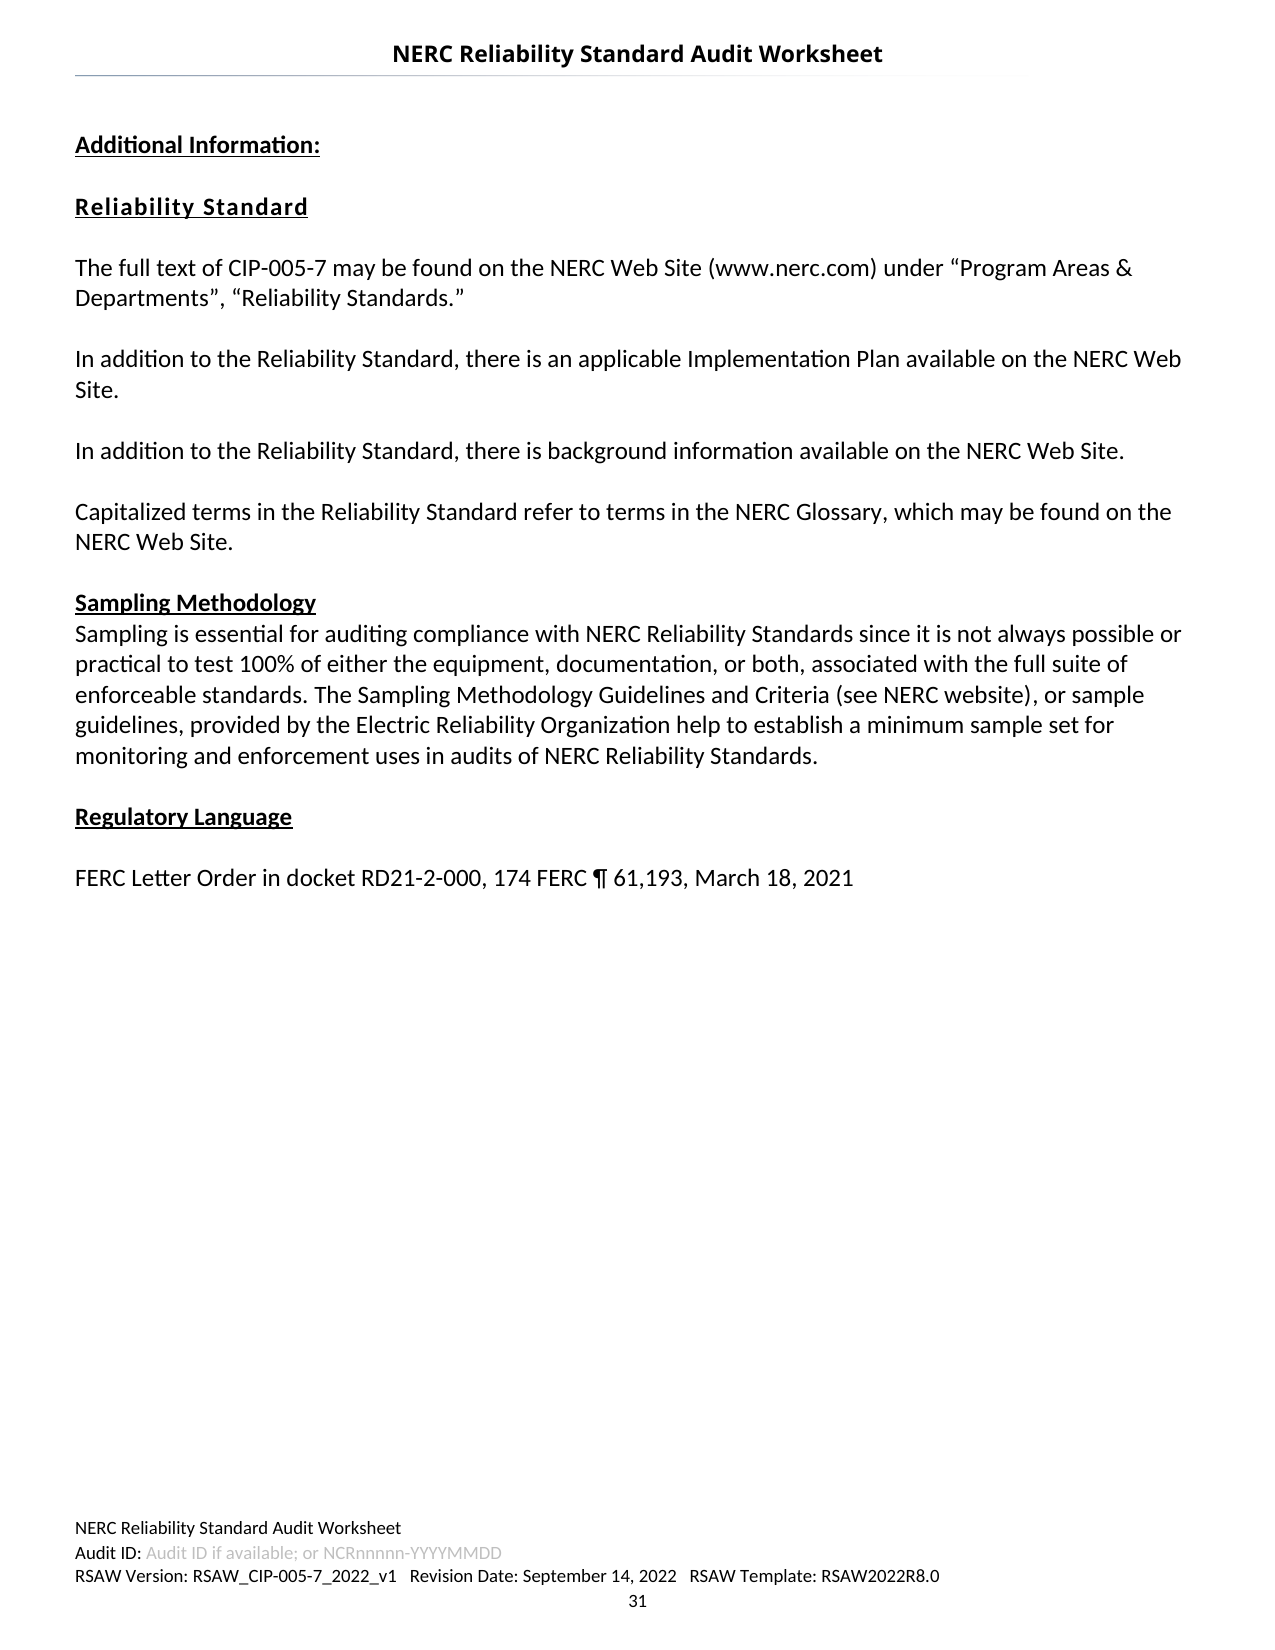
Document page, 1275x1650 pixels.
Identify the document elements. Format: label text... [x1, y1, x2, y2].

text Regulatory Language [75, 801, 1200, 832]
text Sampling Methodology [75, 587, 1200, 618]
text Sampling is essential for auditing compliance with NERC Reliability Standards since it is not always possible or practical to test 100% of either the equipment, documentation, or both, associated with the full suite of enforceable standards. The Sampling Methodology Guidelines and Criteria (see NERC website), or sample guidelines, provided by the Electric Reliability Organization help to establish a minimum sample set for monitoring and enforcement uses in audits of NERC Reliability Standards. [75, 618, 1200, 771]
text In addition to the Reliability Standard, there is an applicable Implementation Plan available on the NERC Web Site. [75, 343, 1200, 404]
text In addition to the Reliability Standard, there is background information available on the NERC Web Site. [75, 435, 1200, 465]
text Capitalized terms in the Reliability Standard refer to terms in the NERC Glossary, which may be found on the NERC Web Site. [75, 496, 1200, 557]
text Additional Information: [75, 129, 1200, 160]
text FERC Letter Order in docket RD21-2-000, 174 FERC ¶ 61,193, March 18, 2021 [75, 862, 1200, 893]
text Reliability Standard [75, 191, 1200, 221]
picture [75, 75, 1052, 83]
text The full text of CIP-005-7 may be found on the NERC Web Site (www.nerc.com) under “Program Areas & Departments”, “Reliability Standards.” [75, 252, 1200, 313]
